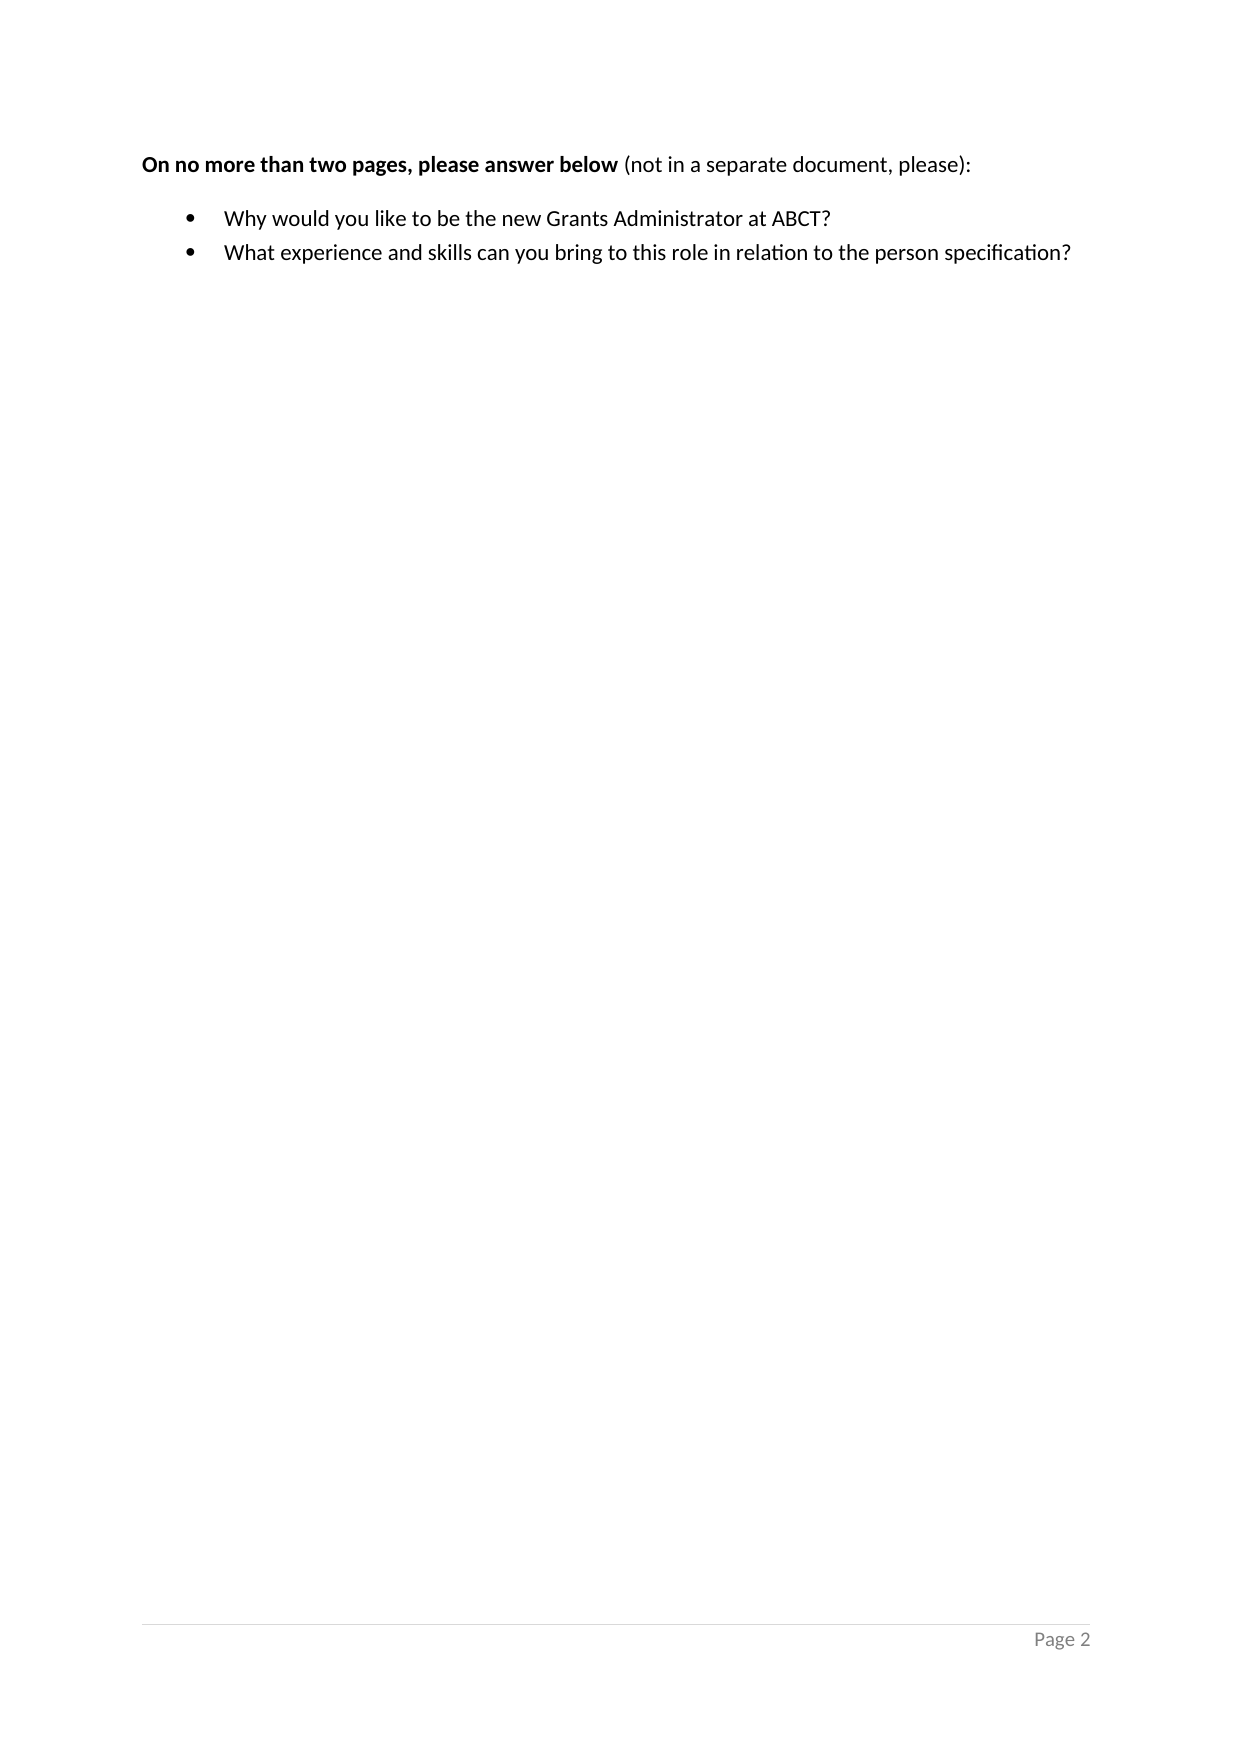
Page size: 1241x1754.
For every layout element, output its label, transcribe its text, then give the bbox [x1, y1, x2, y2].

list Why would you like to be the new Grants Administrator at ABCT? [186, 204, 1090, 232]
text On no more than two pages, please answer below (not in a separate document, please): [142, 150, 1090, 178]
list What experience and skills can you bring to this role in relation to the person specification? [186, 238, 1090, 266]
